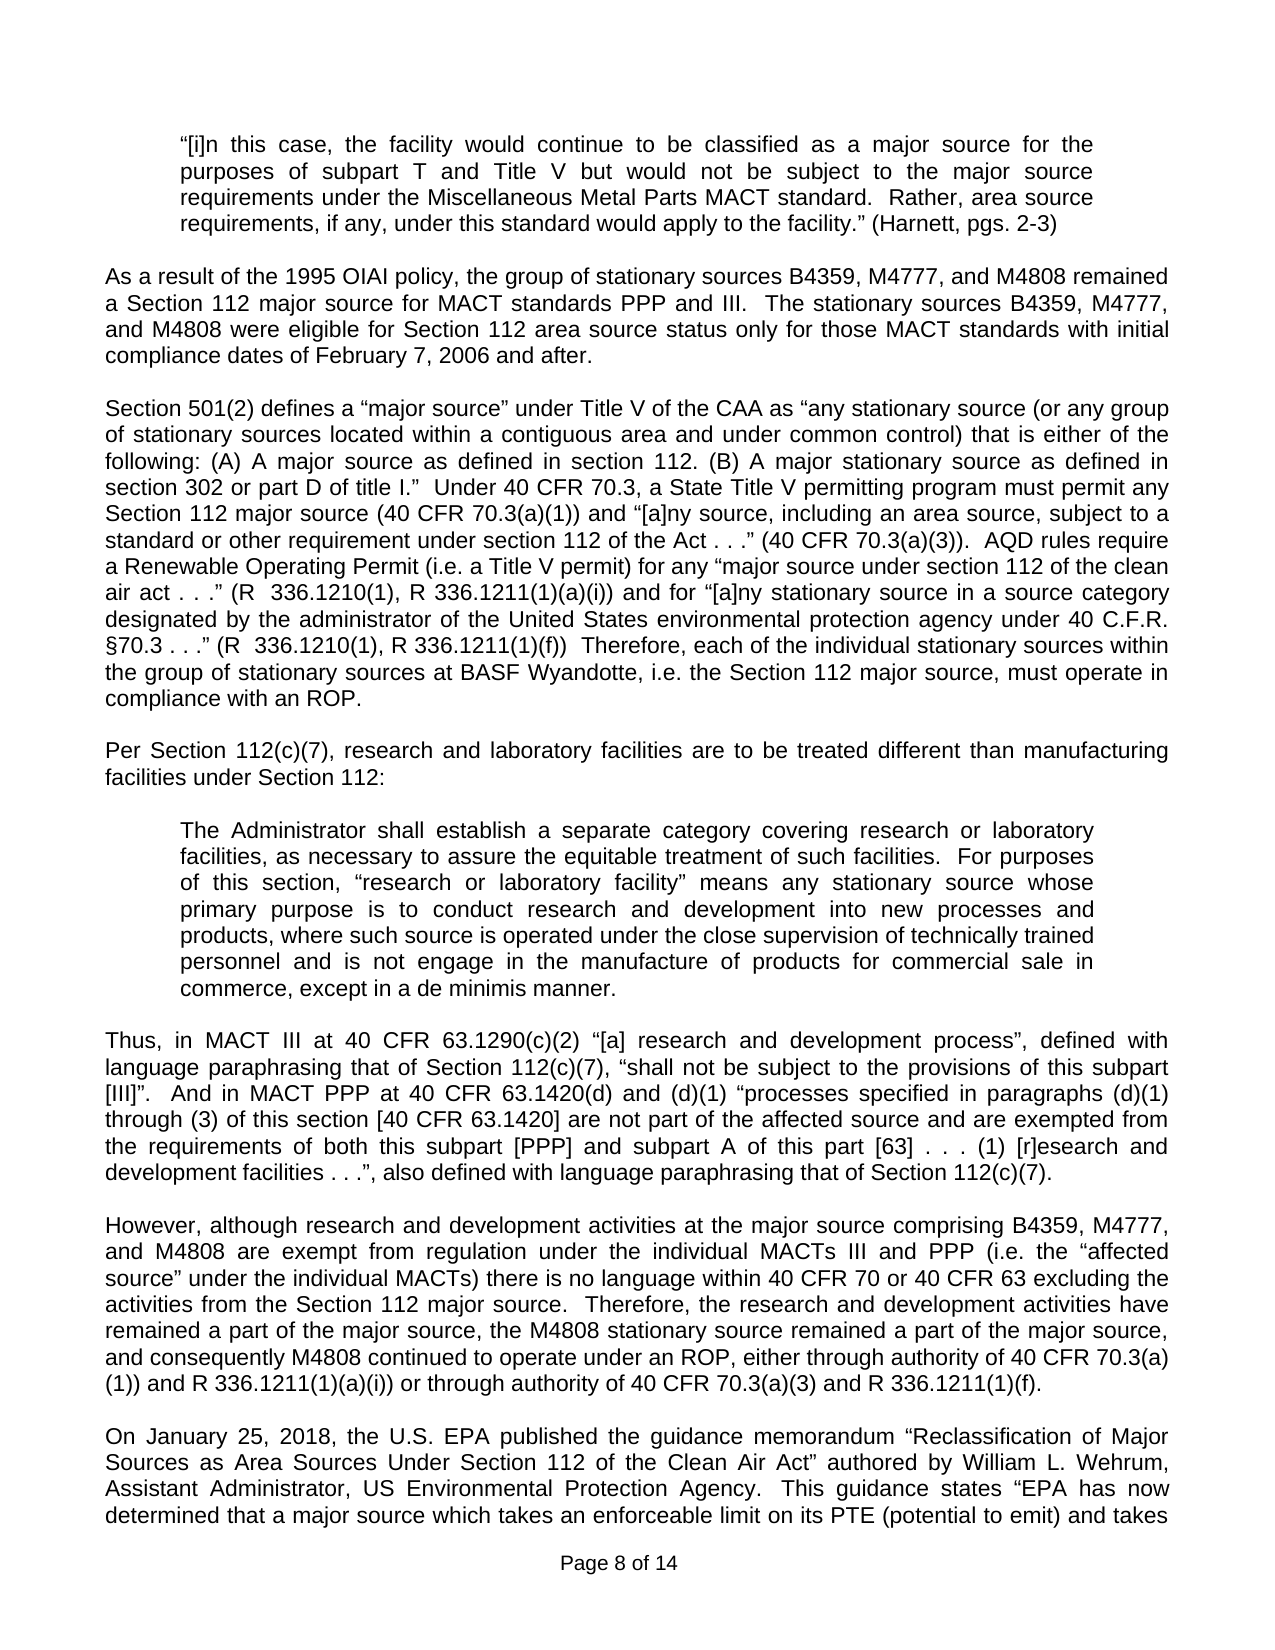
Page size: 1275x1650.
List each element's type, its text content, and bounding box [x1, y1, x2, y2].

text As a result of the 1995 OIAI policy, the group of stationary sources B4359, M4777, and M4808 remained a Section 112 major source for MACT standards PPP and III. The stationary sources B4359, M4777, and M4808 were eligible for Section 112 area source status only for those MACT standards with initial compliance dates of February 7, 2006 and after. [105, 263, 1170, 368]
text The Administrator shall establish a separate category covering research or laboratory facilities, as necessary to assure the equitable treatment of such facilities. For purposes of this section, “research or laboratory facility” means any stationary source whose primary purpose is to conduct research and development into new processes and products, where such source is operated under the close supervision of technically trained personnel and is not engage in the manufacture of products for commercial sale in commerce, except in a de minimis manner. [180, 817, 1095, 1001]
text Thus, in MACT III at 40 CFR 63.1290(c)(2) “[a] research and development process”, defined with language paraphrasing that of Section 112(c)(7), “shall not be subject to the provisions of this subpart [III]”. And in MACT PPP at 40 CFR 63.1420(d) and (d)(1) “processes specified in paragraphs (d)(1) through (3) of this section [40 CFR 63.1420] are not part of the affected source and are exempted from the requirements of both this subpart [PPP] and subpart A of this part [63] . . . (1) [r]esearch and development facilities . . .”, also defined with language paraphrasing that of Section 112(c)(7). [105, 1027, 1170, 1186]
text However, although research and development activities at the major source comprising B4359, M4777, and M4808 are exempt from regulation under the individual MACTs III and PPP (i.e. the “affected source” under the individual MACTs) there is no language within 40 CFR 70 or 40 CFR 63 excluding the activities from the Section 112 major source. Therefore, the research and development activities have remained a part of the major source, the M4808 stationary source remained a part of the major source, and consequently M4808 continued to operate under an ROP, either through authority of 40 CFR 70.3(a)(1)) and R 336.1211(1)(a)(i)) or through authority of 40 CFR 70.3(a)(3) and R 336.1211(1)(f). [105, 1212, 1170, 1396]
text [105, 1423, 1170, 1528]
text Per Section 112(c)(7), research and laboratory facilities are to be treated different than manufacturing facilities under Section 112: [105, 737, 1170, 790]
text Section 501(2) defines a “major source” under Title V of the CAA as “any stationary source (or any group of stationary sources located within a contiguous area and under common control) that is either of the following: (A) A major source as defined in section 112. (B) A major stationary source as defined in section 302 or part D of title I.” Under 40 CFR 70.3, a State Title V permitting program must permit any Section 112 major source (40 CFR 70.3(a)(1)) and “[a]ny source, including an area source, subject to a standard or other requirement under section 112 of the Act . . .” (40 CFR 70.3(a)(3)). AQD rules require a Renewable Operating Permit (i.e. a Title V permit) for any “major source under section 112 of the clean air act . . .” (R 336.1210(1), R 336.1211(1)(a)(i)) and for “[a]ny stationary source in a source category designated by the administrator of the United States environmental protection agency under 40 C.F.R. §70.3 . . .” (R 336.1210(1), R 336.1211(1)(f)) Therefore, each of the individual stationary sources within the group of stationary sources at BASF Wyandotte, i.e. the Section 112 major source, must operate in compliance with an ROP. [105, 395, 1170, 711]
text “[i]n this case, the facility would continue to be classified as a major source for the purposes of subpart T and Title V but would not be subject to the major source requirements under the Miscellaneous Metal Parts MACT standard. Rather, area source requirements, if any, under this standard would apply to the facility.” (Harnett, pgs. 2-3) [180, 131, 1095, 237]
